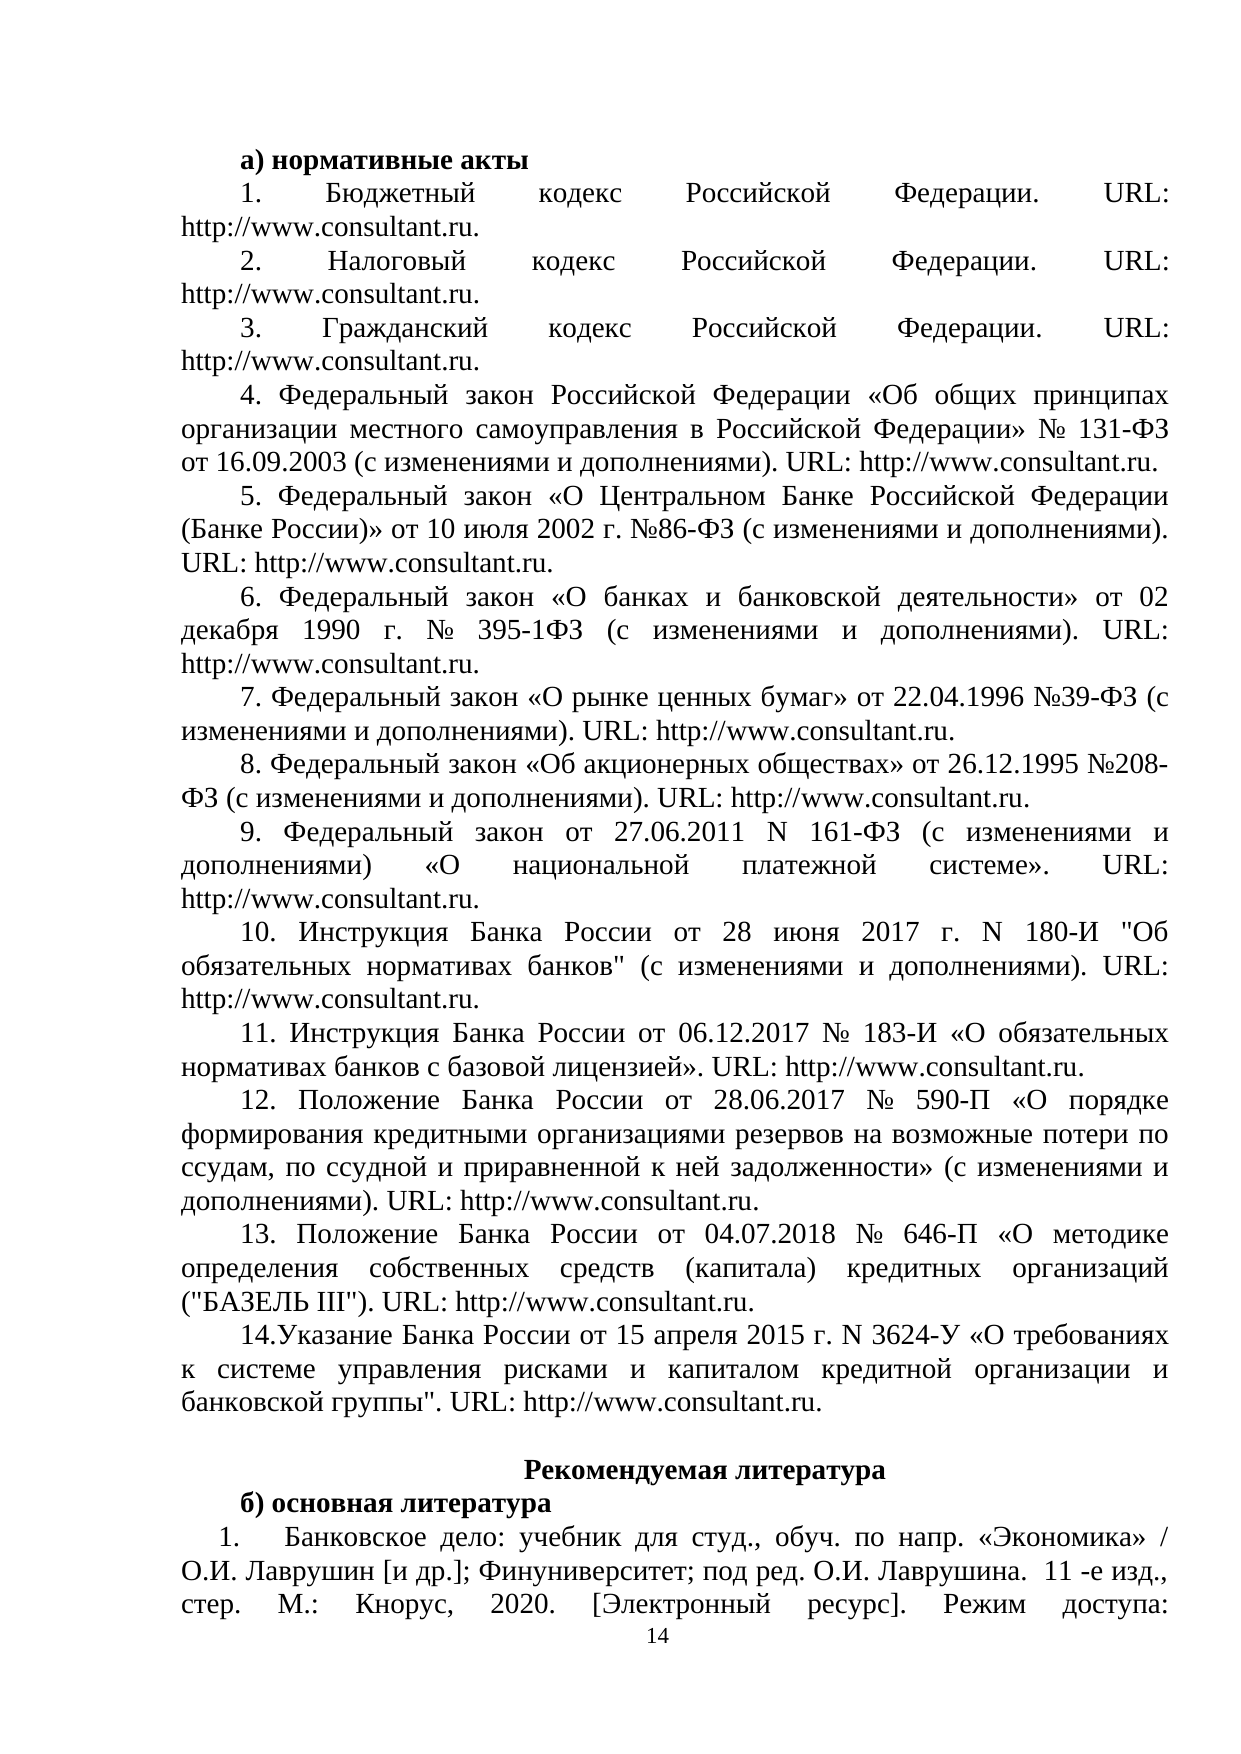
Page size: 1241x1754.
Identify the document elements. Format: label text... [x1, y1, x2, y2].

text 10. Инструкция Банка России от 28 июня 2017 г. N 180-И "Об обязательных нормативах банков" (с изменениями и дополнениями). URL: http://www.consultant.ru. [181, 914, 1170, 1015]
text 3. Гражданский кодекс Российской Федерации. URL: http://www.consultant.ru. [181, 310, 1170, 377]
text 5. Федеральный закон «О Центральном Банке Российской Федерации (Банке России)» от 10 июля 2002 г. №86-ФЗ (с изменениями и дополнениями). URL: http://www.consultant.ru. [181, 478, 1170, 578]
text 6. Федеральный закон «О банках и банковской деятельности» от 02 декабря 1990 г. № 395-1ФЗ (с изменениями и дополнениями). URL: http://www.consultant.ru. [181, 579, 1170, 679]
text 7. Федеральный закон «О рынке ценных бумаг» от 22.04.1996 №39-ФЗ (с изменениями и дополнениями). URL: http://www.consultant.ru. [181, 679, 1170, 746]
text 11. Инструкция Банка России от 06.12.2017 № 183-И «О обязательных нормативах банков с базовой лицензией». URL: http://www.consultant.ru. [181, 1015, 1170, 1082]
text а) нормативные акты [181, 142, 1170, 176]
text 1. Бюджетный кодекс Российской Федерации. URL: http://www.consultant.ru. [181, 176, 1170, 243]
text 4. Федеральный закон Российской Федерации «Об общих принципах организации местного самоуправления в Российской Федерации» № 131-ФЗ от 16.09.2003 (с изменениями и дополнениями). URL: http://www.consultant.ru. [181, 377, 1170, 478]
text 9. Федеральный закон от 27.06.2011 N 161-ФЗ (с изменениями и дополнениями) «О национальной платежной системе». URL: http://www.consultant.ru. [181, 814, 1170, 914]
text б) основная литература [181, 1485, 1170, 1519]
text 2. Налоговый кодекс Российской Федерации. URL: http://www.consultant.ru. [181, 243, 1170, 310]
text 14.Указание Банка России от 15 апреля 2015 г. N 3624-У «О требованиях к системе управления рисками и капиталом кредитной организации и банковской группы". URL: http://www.consultant.ru. [181, 1317, 1170, 1418]
text 8. Федеральный закон «Об акционерных обществах» от 26.12.1995 №208- ФЗ (с изменениями и дополнениями). URL: http://www.consultant.ru. [181, 747, 1170, 814]
text 12. Положение Банка России от 28.06.2017 № 590-П «О порядке формирования кредитными организациями резервов на возможные потери по ссудам, по ссудной и приравненной к ней задолженности» (с изменениями и дополнениями). URL: http://www.consultant.ru. [181, 1082, 1170, 1217]
text 13. Положение Банка России от 04.07.2018 № 646-П «О методике определения собственных средств (капитала) кредитных организаций ("БАЗЕЛЬ III"). URL: http://www.consultant.ru. [181, 1217, 1170, 1317]
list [181, 1519, 1170, 1620]
text Рекомендуемая литература [181, 1452, 1170, 1485]
